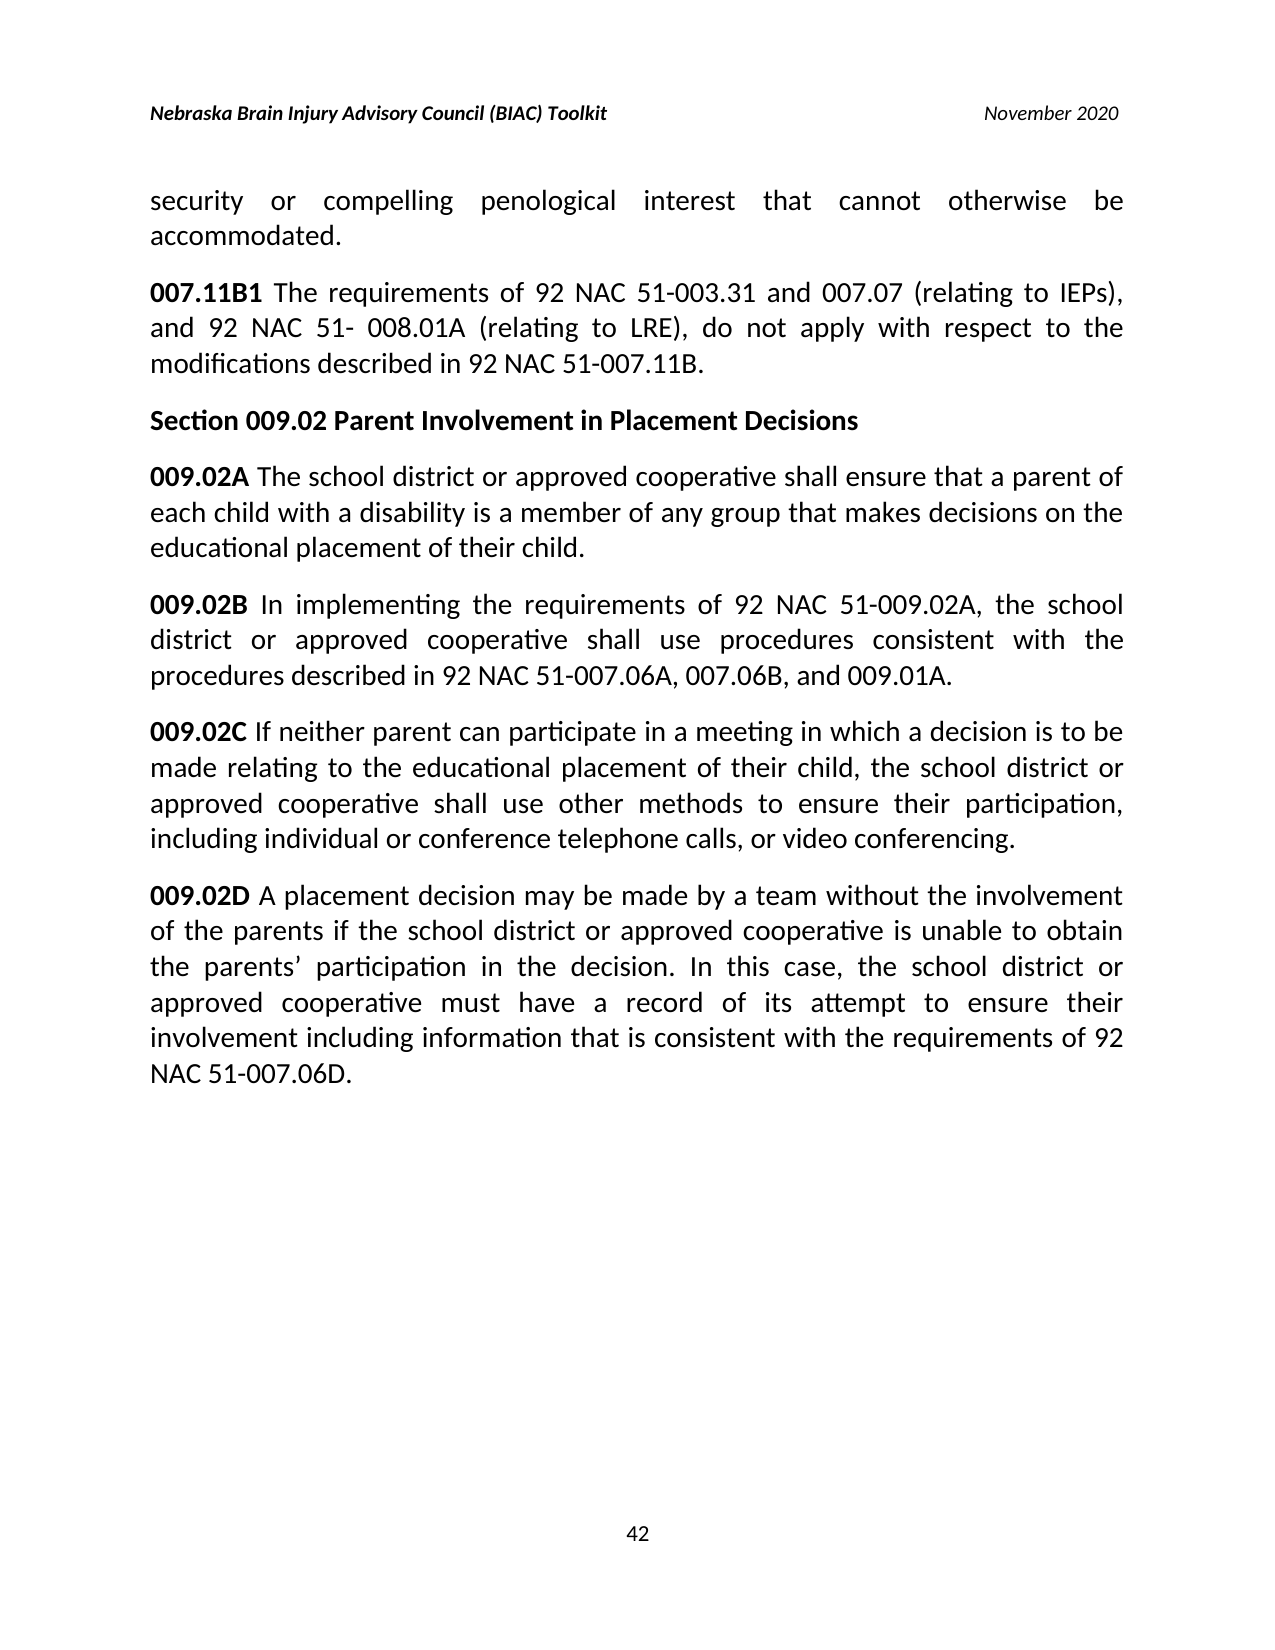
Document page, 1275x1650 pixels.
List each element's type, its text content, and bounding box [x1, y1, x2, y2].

text 009.02D A placement decision may be made by a team without the involvement of the parents if the school district or approved cooperative is unable to obtain the parents’ participation in the decision. In this case, the school district or approved cooperative must have a record of its attempt to ensure their involvement including information that is consistent with the requirements of 92 NAC 51-007.06D. [150, 877, 1125, 1091]
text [150, 182, 1125, 253]
text 007.11B1 The requirements of 92 NAC 51-003.31 and 007.07 (relating to IEPs), and 92 NAC 51- 008.01A (relating to LRE), do not apply with respect to the modifications described in 92 NAC 51-007.11B. [150, 274, 1125, 381]
text 009.02A The school district or approved cooperative shall ensure that a parent of each child with a disability is a member of any group that makes decisions on the educational placement of their child. [150, 458, 1125, 565]
text Section 009.02 Parent Involvement in Placement Decisions [150, 402, 1125, 437]
text 009.02C If neither parent can participate in a meeting in which a decision is to be made relating to the educational placement of their child, the school district or approved cooperative shall use other methods to ensure their participation, including individual or conference telephone calls, or video conferencing. [150, 713, 1125, 856]
text 009.02B In implementing the requirements of 92 NAC 51-009.02A, the school district or approved cooperative shall use procedures consistent with the procedures described in 92 NAC 51-007.06A, 007.06B, and 009.01A. [150, 586, 1125, 693]
